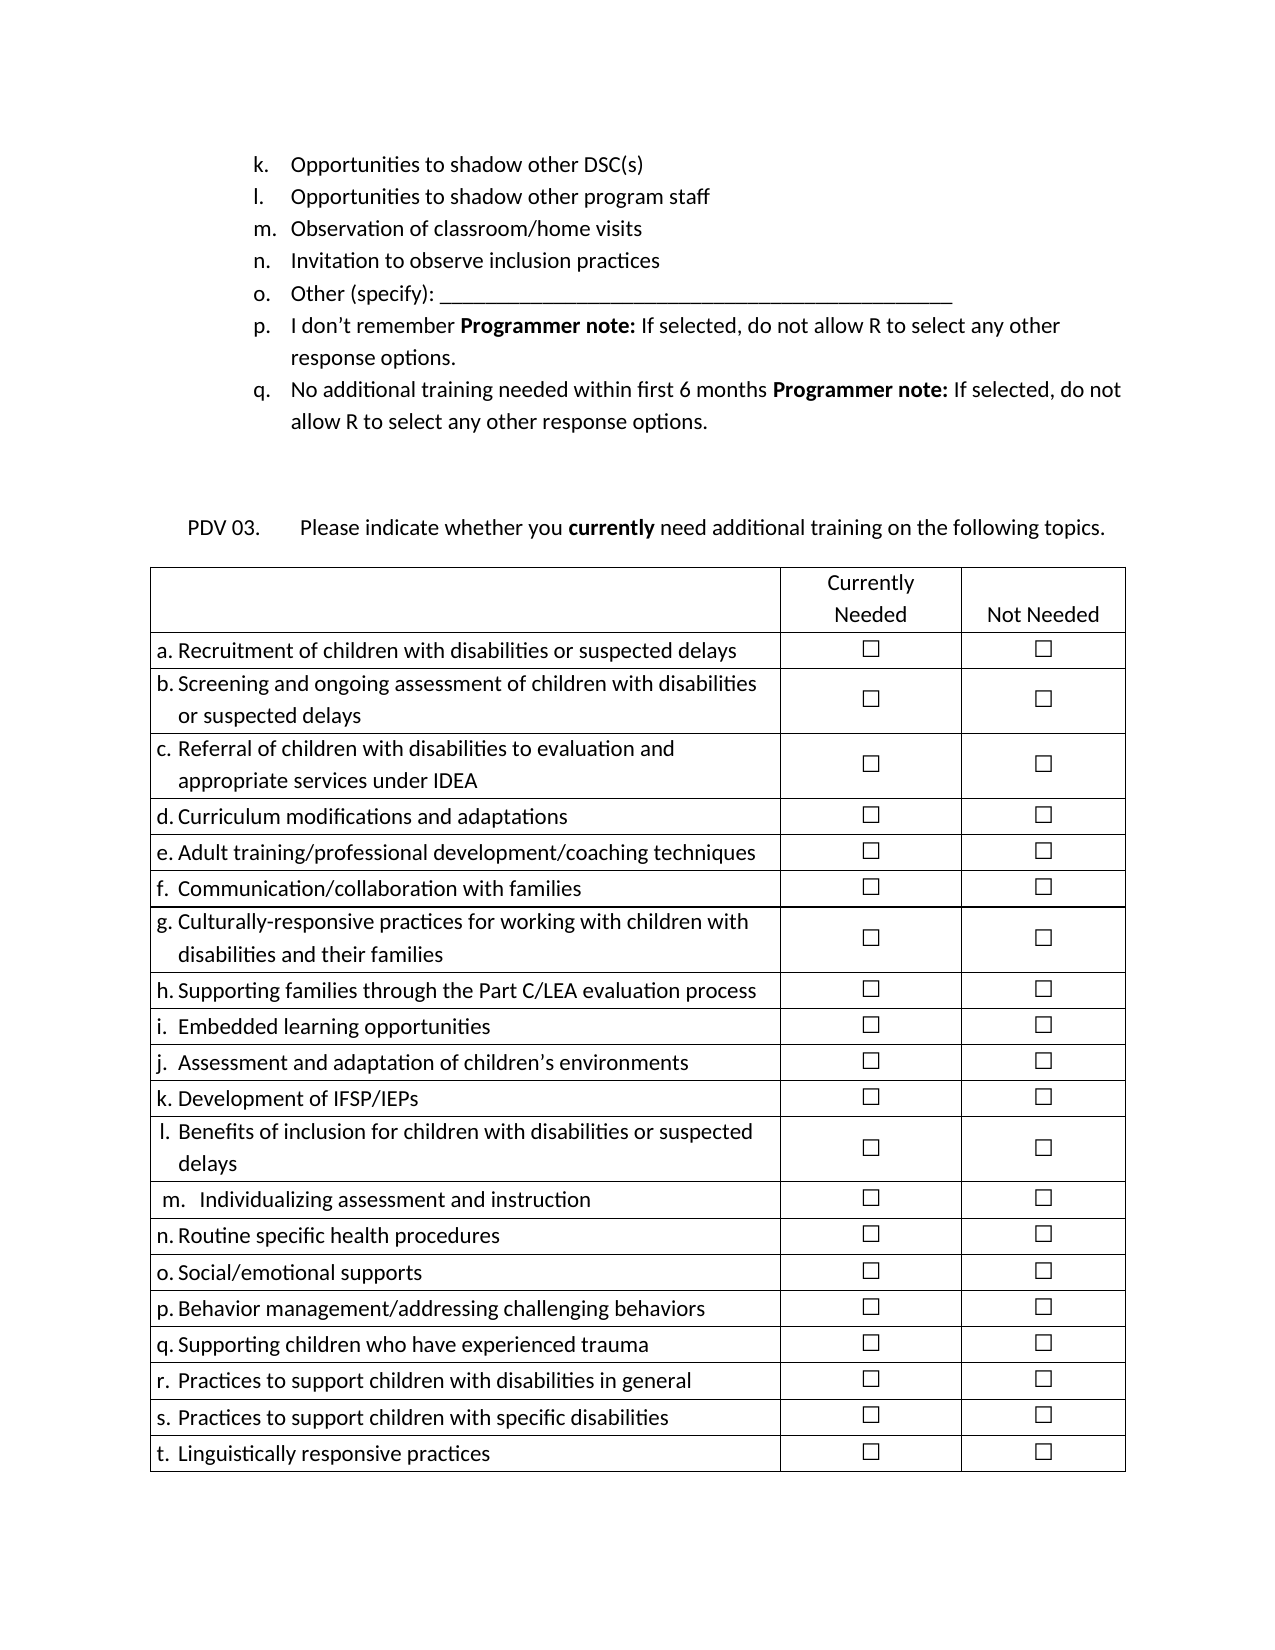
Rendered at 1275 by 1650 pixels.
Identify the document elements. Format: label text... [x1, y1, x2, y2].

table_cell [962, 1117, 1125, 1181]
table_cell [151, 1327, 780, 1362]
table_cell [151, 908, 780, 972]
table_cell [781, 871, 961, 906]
list Opportunities to shadow other program staff [253, 182, 1125, 210]
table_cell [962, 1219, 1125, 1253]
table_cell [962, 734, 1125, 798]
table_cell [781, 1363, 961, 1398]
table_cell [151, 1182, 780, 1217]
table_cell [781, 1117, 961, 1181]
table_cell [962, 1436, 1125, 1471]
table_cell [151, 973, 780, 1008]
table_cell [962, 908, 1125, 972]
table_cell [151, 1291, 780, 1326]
list Opportunities to shadow other DSC(s) [253, 150, 1125, 178]
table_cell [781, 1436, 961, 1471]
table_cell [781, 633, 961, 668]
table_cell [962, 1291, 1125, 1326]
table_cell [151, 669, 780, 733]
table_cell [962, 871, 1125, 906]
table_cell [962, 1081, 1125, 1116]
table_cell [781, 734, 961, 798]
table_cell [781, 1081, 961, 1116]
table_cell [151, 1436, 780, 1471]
list Invitation to observe inclusion practices [253, 247, 1125, 274]
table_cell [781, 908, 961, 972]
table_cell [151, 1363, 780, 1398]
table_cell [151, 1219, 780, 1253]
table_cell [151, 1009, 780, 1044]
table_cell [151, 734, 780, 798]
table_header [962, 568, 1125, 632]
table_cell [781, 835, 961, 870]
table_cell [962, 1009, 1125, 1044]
list Please indicate whether you currently need additional training on the following topics. [187, 513, 1125, 542]
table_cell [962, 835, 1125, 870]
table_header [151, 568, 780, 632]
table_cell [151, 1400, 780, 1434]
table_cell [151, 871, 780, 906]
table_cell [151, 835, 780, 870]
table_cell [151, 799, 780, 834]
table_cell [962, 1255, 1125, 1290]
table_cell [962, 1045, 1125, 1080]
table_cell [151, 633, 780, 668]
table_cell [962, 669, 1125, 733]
list I don’t remember Programmer note: If selected, do not allow R to select any other response options. [253, 311, 1125, 371]
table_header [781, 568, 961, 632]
list Other (specify): _____________________________________________ [253, 279, 1125, 307]
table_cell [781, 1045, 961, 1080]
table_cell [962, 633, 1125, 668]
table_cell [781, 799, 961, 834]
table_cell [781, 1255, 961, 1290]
list Observation of classroom/home visits [253, 214, 1125, 242]
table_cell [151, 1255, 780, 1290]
list No additional training needed within first 6 months Programmer note: If selected, do not allow R to select any other response options. [253, 375, 1125, 436]
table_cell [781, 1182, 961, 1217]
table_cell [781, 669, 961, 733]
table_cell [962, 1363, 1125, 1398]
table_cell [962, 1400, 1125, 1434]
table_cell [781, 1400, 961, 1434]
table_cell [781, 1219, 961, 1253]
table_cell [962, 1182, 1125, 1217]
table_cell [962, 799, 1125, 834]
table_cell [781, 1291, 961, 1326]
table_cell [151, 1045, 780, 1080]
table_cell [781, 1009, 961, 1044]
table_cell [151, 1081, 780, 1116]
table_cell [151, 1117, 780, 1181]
